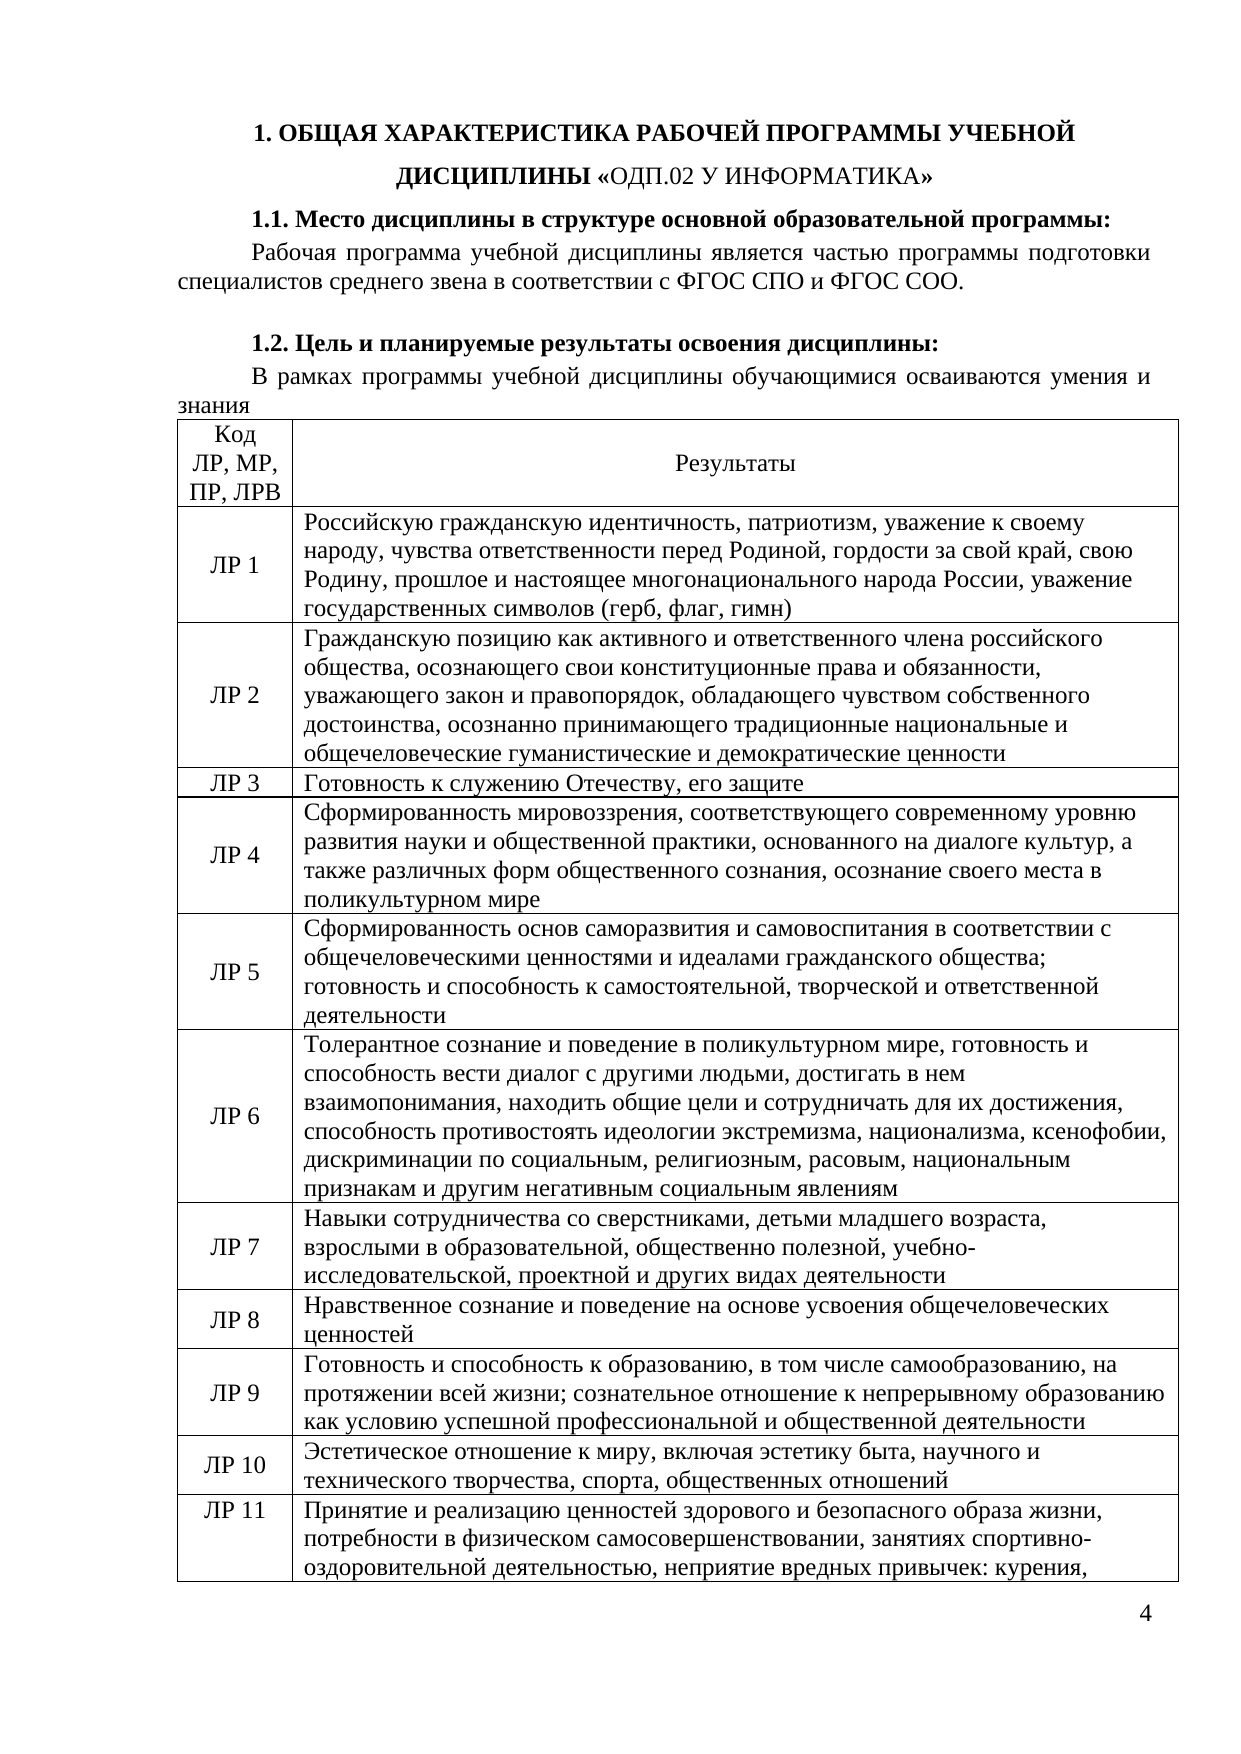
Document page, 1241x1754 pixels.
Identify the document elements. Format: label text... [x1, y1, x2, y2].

table_cell ЛР 11 [178, 1495, 292, 1581]
text 1. ОБЩАЯ ХАРАКТЕРИСТИКА РАБОЧЕЙ ПРОГРАММЫ УЧЕБНОЙ ДИСЦИПЛИНЫ «ОДП.02 У ИНФОРМАТИКА» [177, 118, 1152, 190]
table_cell Готовность и способность к образованию, в том числе самообразованию, на протяжении всей жизни; сознательное отношение к непрерывному образованию как условию успешной профессиональной и общественной деятельности [293, 1349, 1178, 1435]
table_cell ЛР 4 [178, 798, 292, 912]
table_cell ЛР 3 [178, 768, 292, 796]
table_cell ЛР 10 [178, 1436, 292, 1494]
table_header Результаты [293, 420, 1178, 506]
table_cell Навыки сотрудничества со сверстниками, детьми младшего возраста, взрослыми в образовательной, общественно полезной, учебно-исследовательской, проектной и других видах деятельности [293, 1203, 1178, 1289]
table_cell Сформированность основ саморазвития и самовоспитания в соответствии с общечеловеческими ценностями и идеалами гражданского общества; готовность и способность к самостоятельной, творческой и ответственной деятельности [293, 914, 1178, 1028]
table_cell Российскую гражданскую идентичность, патриотизм, уважение к своему народу, чувства ответственности перед Родиной, гордости за свой край, свою Родину, прошлое и настоящее многонационального народа России, уважение государственных символов (герб, флаг, гимн) [293, 507, 1178, 622]
table_cell ЛР 1 [178, 507, 292, 622]
text В рамках программы учебной дисциплины обучающимися осваиваются умения и знания [177, 361, 1152, 418]
text 1.1. Место дисциплины в структуре основной образовательной программы: [177, 204, 1152, 233]
table_cell Нравственное сознание и поведение на основе усвоения общечеловеческих ценностей [293, 1290, 1178, 1348]
table_cell ЛР 2 [178, 623, 292, 767]
table_cell ЛР 7 [178, 1203, 292, 1289]
table_cell ЛР 5 [178, 914, 292, 1028]
table_cell Толерантное сознание и поведение в поликультурном мире, готовность и способность вести диалог с другими людьми, достигать в нем взаимопонимания, находить общие цели и сотрудничать для их достижения, способность противостоять идеологии экстремизма, национализма, ксенофобии, дискриминации по социальным, религиозным, расовым, национальным признакам и другим негативным социальным явлениям [293, 1030, 1178, 1202]
table_cell ЛР 8 [178, 1290, 292, 1348]
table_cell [293, 1495, 1178, 1581]
table_cell Готовность к служению Отечеству, его защите [293, 768, 1178, 796]
table_cell ЛР 6 [178, 1030, 292, 1202]
table_cell Сформированность мировоззрения, соответствующего современному уровню развития науки и общественной практики, основанного на диалоге культур, а также различных форм общественного сознания, осознание своего места в поликультурном мире [293, 798, 1178, 912]
text 1.2. Цель и планируемые результаты освоения дисциплины: [177, 328, 1152, 357]
table_cell Эстетическое отношение к миру, включая эстетику быта, научного и технического творчества, спорта, общественных отношений [293, 1436, 1178, 1494]
table_cell ЛР 9 [178, 1349, 292, 1435]
table_cell Гражданскую позицию как активного и ответственного члена российского общества, осознающего свои конституционные права и обязанности, уважающего закон и правопорядок, обладающего чувством собственного достоинства, осознанно принимающего традиционные национальные и общечеловеческие гуманистические и демократические ценности [293, 623, 1178, 767]
text Рабочая программа учебной дисциплины является частью программы подготовки специалистов среднего звена в соответствии с ФГОС СПО и ФГОС СОО. [177, 237, 1152, 295]
table_header Код ЛР, МР, ПР, ЛРВ [178, 420, 292, 506]
